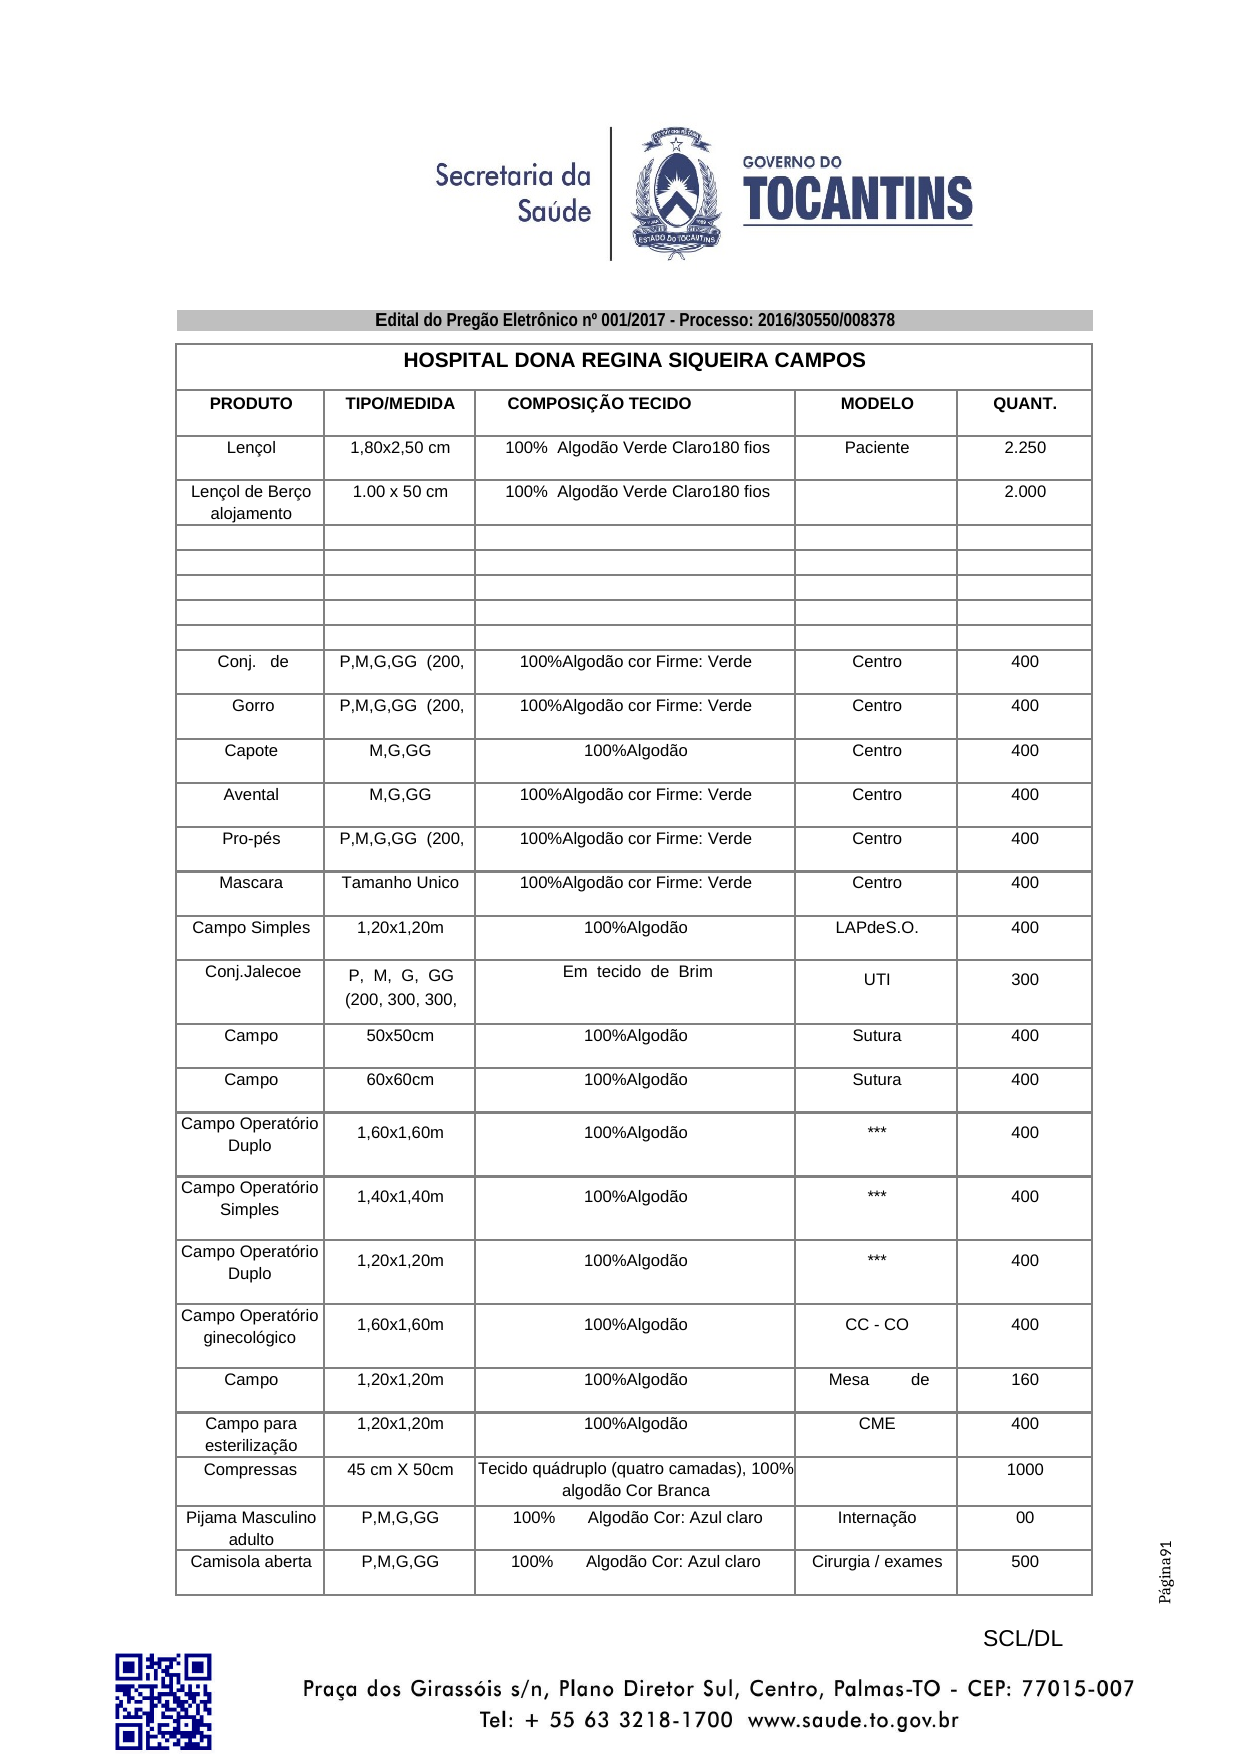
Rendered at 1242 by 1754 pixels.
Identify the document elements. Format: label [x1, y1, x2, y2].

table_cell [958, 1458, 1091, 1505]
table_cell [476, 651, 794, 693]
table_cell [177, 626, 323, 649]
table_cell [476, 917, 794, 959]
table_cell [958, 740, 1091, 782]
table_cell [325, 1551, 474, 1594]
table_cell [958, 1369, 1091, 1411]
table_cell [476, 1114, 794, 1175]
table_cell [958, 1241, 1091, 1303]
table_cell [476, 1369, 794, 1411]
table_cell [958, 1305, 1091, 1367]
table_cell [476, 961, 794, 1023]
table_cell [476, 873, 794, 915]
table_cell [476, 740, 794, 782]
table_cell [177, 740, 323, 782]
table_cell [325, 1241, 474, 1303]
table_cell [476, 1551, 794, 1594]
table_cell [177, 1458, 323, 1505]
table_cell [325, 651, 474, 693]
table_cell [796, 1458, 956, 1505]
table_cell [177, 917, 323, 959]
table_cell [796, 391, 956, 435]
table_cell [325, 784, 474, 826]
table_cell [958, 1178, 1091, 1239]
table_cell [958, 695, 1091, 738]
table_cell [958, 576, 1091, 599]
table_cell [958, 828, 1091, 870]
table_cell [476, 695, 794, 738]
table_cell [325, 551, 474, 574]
picture [111, 1649, 1134, 1754]
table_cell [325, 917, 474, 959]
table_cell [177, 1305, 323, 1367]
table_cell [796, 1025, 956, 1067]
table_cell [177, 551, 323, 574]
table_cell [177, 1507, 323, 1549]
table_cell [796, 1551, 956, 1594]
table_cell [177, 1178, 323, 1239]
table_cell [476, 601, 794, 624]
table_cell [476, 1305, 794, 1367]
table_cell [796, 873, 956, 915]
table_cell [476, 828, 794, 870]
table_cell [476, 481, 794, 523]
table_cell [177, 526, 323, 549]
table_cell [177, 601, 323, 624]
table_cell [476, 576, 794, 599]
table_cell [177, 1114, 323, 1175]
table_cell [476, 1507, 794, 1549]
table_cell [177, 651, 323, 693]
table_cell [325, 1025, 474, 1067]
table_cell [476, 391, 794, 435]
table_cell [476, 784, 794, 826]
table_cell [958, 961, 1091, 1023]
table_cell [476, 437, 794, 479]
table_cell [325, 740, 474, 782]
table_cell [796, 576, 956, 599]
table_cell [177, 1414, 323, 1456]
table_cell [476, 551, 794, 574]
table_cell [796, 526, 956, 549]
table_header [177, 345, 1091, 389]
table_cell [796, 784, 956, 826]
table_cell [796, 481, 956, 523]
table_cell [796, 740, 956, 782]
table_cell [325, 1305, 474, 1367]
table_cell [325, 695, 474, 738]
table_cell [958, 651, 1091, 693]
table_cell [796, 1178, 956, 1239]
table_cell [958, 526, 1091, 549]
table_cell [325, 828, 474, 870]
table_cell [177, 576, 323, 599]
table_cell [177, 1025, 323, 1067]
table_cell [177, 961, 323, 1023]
picture [0, 43, 1238, 276]
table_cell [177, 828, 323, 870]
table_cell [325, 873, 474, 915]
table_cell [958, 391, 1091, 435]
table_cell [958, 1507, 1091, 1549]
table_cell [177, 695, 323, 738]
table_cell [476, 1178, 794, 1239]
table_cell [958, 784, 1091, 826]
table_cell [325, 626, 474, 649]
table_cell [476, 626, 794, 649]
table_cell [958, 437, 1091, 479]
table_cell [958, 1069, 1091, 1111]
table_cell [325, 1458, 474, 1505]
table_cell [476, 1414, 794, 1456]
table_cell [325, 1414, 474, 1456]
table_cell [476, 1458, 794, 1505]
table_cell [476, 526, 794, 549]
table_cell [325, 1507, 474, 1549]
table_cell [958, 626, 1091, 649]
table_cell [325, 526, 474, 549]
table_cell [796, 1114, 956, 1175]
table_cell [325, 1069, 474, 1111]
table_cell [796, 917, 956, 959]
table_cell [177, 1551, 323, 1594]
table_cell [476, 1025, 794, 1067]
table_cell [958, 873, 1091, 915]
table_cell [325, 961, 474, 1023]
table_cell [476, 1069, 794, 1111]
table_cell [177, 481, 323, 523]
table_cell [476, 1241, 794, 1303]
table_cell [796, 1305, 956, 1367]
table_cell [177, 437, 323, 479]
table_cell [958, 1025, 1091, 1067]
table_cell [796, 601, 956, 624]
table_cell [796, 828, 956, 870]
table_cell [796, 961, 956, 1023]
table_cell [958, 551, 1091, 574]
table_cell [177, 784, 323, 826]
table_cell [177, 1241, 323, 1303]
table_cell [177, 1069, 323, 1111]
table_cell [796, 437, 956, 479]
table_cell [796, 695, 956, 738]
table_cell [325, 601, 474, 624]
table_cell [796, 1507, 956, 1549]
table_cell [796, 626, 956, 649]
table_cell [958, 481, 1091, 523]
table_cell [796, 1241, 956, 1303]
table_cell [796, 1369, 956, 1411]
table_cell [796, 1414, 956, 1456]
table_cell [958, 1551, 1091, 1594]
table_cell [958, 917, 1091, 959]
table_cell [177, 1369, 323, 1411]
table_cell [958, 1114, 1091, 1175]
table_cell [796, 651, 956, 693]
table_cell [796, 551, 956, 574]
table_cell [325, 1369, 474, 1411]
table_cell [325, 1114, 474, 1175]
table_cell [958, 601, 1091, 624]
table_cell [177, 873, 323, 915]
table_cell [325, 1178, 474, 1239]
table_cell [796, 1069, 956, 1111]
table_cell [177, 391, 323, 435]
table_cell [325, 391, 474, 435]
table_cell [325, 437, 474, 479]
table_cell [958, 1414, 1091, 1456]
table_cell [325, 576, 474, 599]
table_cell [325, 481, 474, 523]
